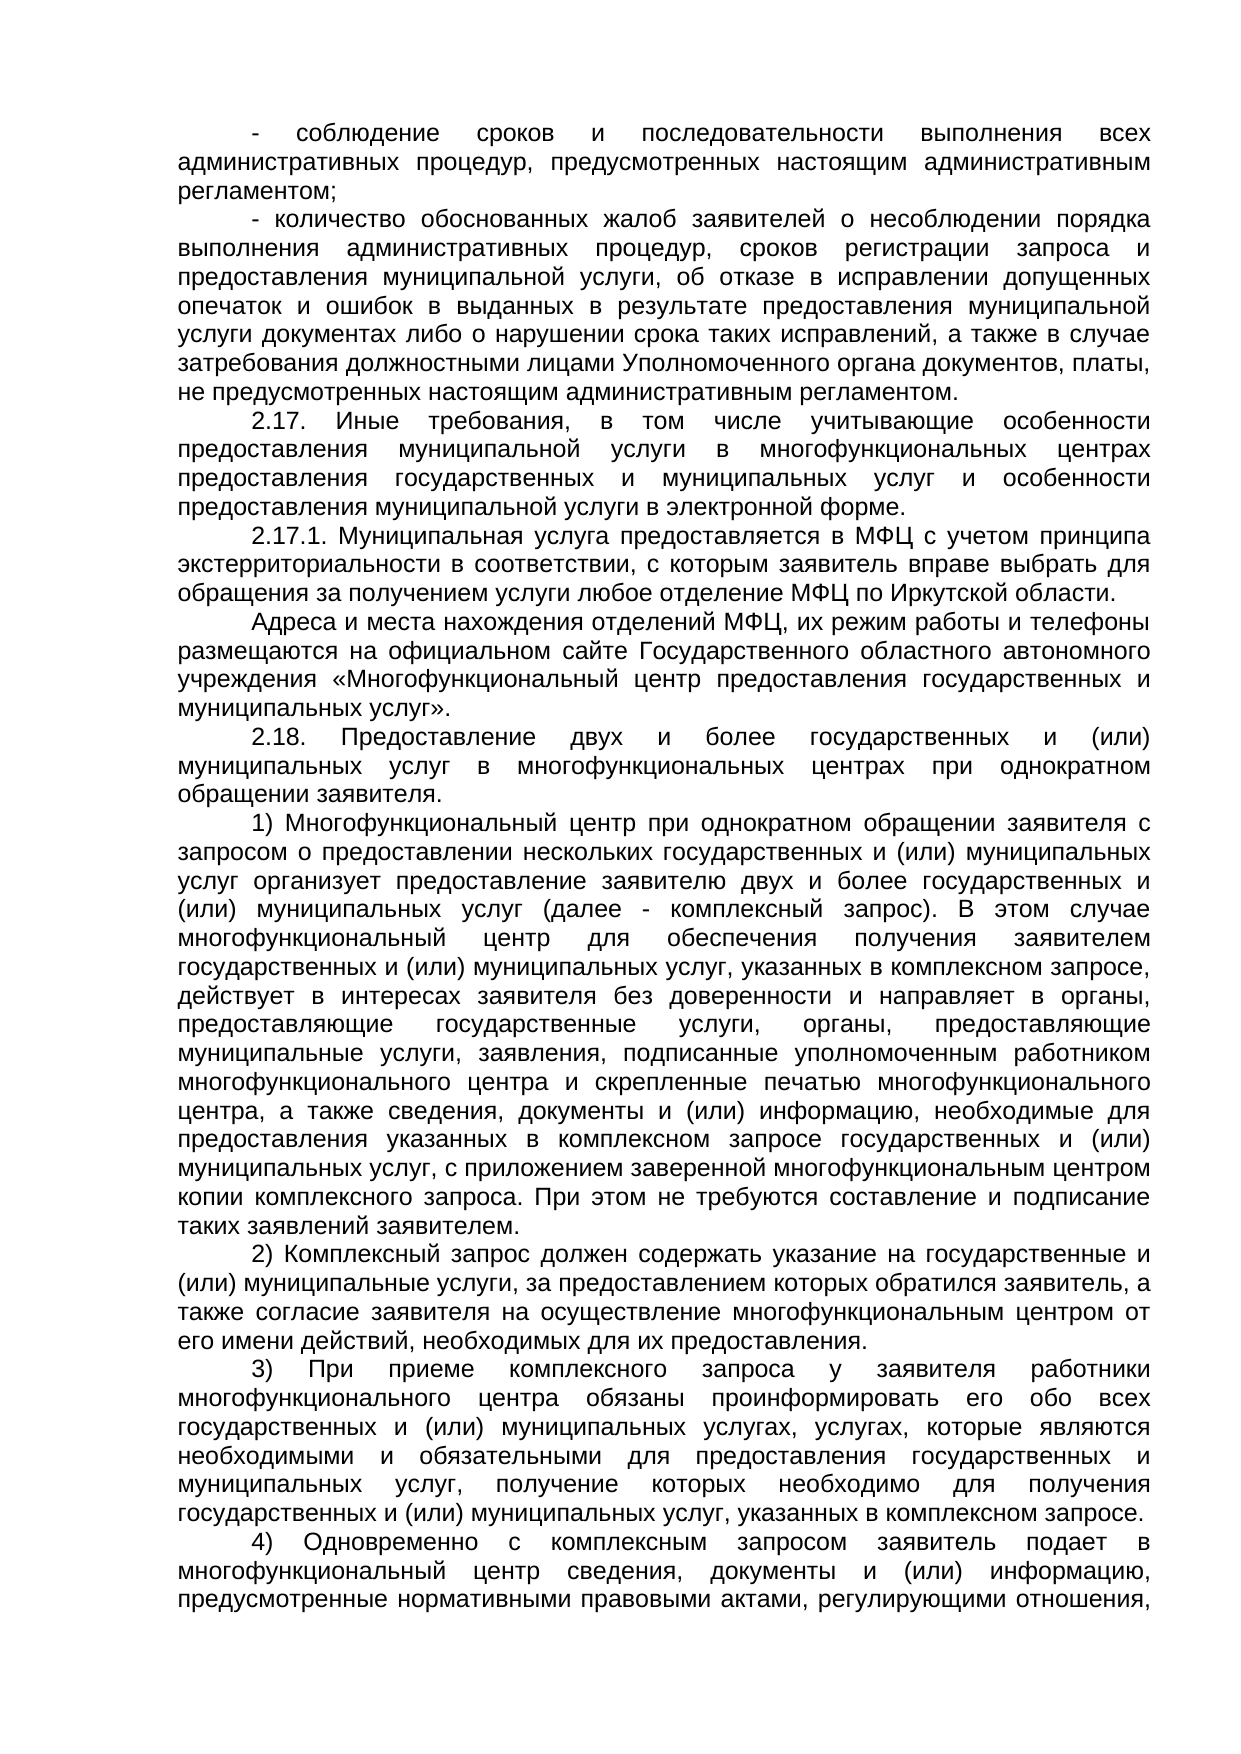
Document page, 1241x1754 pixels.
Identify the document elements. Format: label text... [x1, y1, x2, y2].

text 2) Комплексный запрос должен содержать указание на государственные и (или) муниципальные услуги, за предоставлением которых обратился заявитель, а также согласие заявителя на осуществление многофункциональным центром от его имени действий, необходимых для их предоставления. [177, 1239, 1152, 1354]
text 2.17. Иные требования, в том числе учитывающие особенности предоставления муниципальной услуги в многофункциональных центрах предоставления государственных и муниципальных услуг и особенности предоставления муниципальной услуги в электронной форме. [177, 406, 1152, 521]
text 2.17.1. Муниципальная услуга предоставляется в МФЦ с учетом принципа экстерриториальности в соответствии, с которым заявитель вправе выбрать для обращения за получением услуги любое отделение МФЦ по Иркутской области. [177, 521, 1152, 607]
text 2.18. Предоставление двух и более государственных и (или) муниципальных услуг в многофункциональных центрах при однократном обращении заявителя. [177, 722, 1152, 808]
text 3) При приеме комплексного запроса у заявителя работники многофункционального центра обязаны проинформировать его обо всех государственных и (или) муниципальных услугах, услугах, которые являются необходимыми и обязательными для предоставления государственных и муниципальных услуг, получение которых необходимо для получения государственных и (или) муниципальных услуг, указанных в комплексном запросе. [177, 1354, 1152, 1527]
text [177, 1527, 1152, 1613]
text Адреса и места нахождения отделений МФЦ, их режим работы и телефоны размещаются на официальном сайте Государственного областного автономного учреждения «Многофункциональный центр предоставления государственных и муниципальных услуг». [177, 607, 1152, 722]
text 1) Многофункциональный центр при однократном обращении заявителя с запросом о предоставлении нескольких государственных и (или) муниципальных услуг организует предоставление заявителю двух и более государственных и (или) муниципальных услуг (далее - комплексный запрос). В этом случае многофункциональный центр для обеспечения получения заявителем государственных и (или) муниципальных услуг, указанных в комплексном запросе, действует в интересах заявителя без доверенности и направляет в органы, предоставляющие государственные услуги, органы, предоставляющие муниципальные услуги, заявления, подписанные уполномоченным работником многофункционального центра и скрепленные печатью многофункционального центра, а также сведения, документы и (или) информацию, необходимые для предоставления указанных в комплексном запросе государственных и (или) муниципальных услуг, с приложением заверенной многофункциональным центром копии комплексного запроса. При этом не требуются составление и подписание таких заявлений заявителем. [177, 808, 1152, 1239]
text - соблюдение сроков и последовательности выполнения всех административных процедур, предусмотренных настоящим административным регламентом; [177, 118, 1152, 204]
text - количество обоснованных жалоб заявителей о несоблюдении порядка выполнения административных процедур, сроков регистрации запроса и предоставления муниципальной услуги, об отказе в исправлении допущенных опечаток и ошибок в выданных в результате предоставления муниципальной услуги документах либо о нарушении срока таких исправлений, а также в случае затребования должностными лицами Уполномоченного органа документов, платы, не предусмотренных настоящим административным регламентом. [177, 204, 1152, 406]
